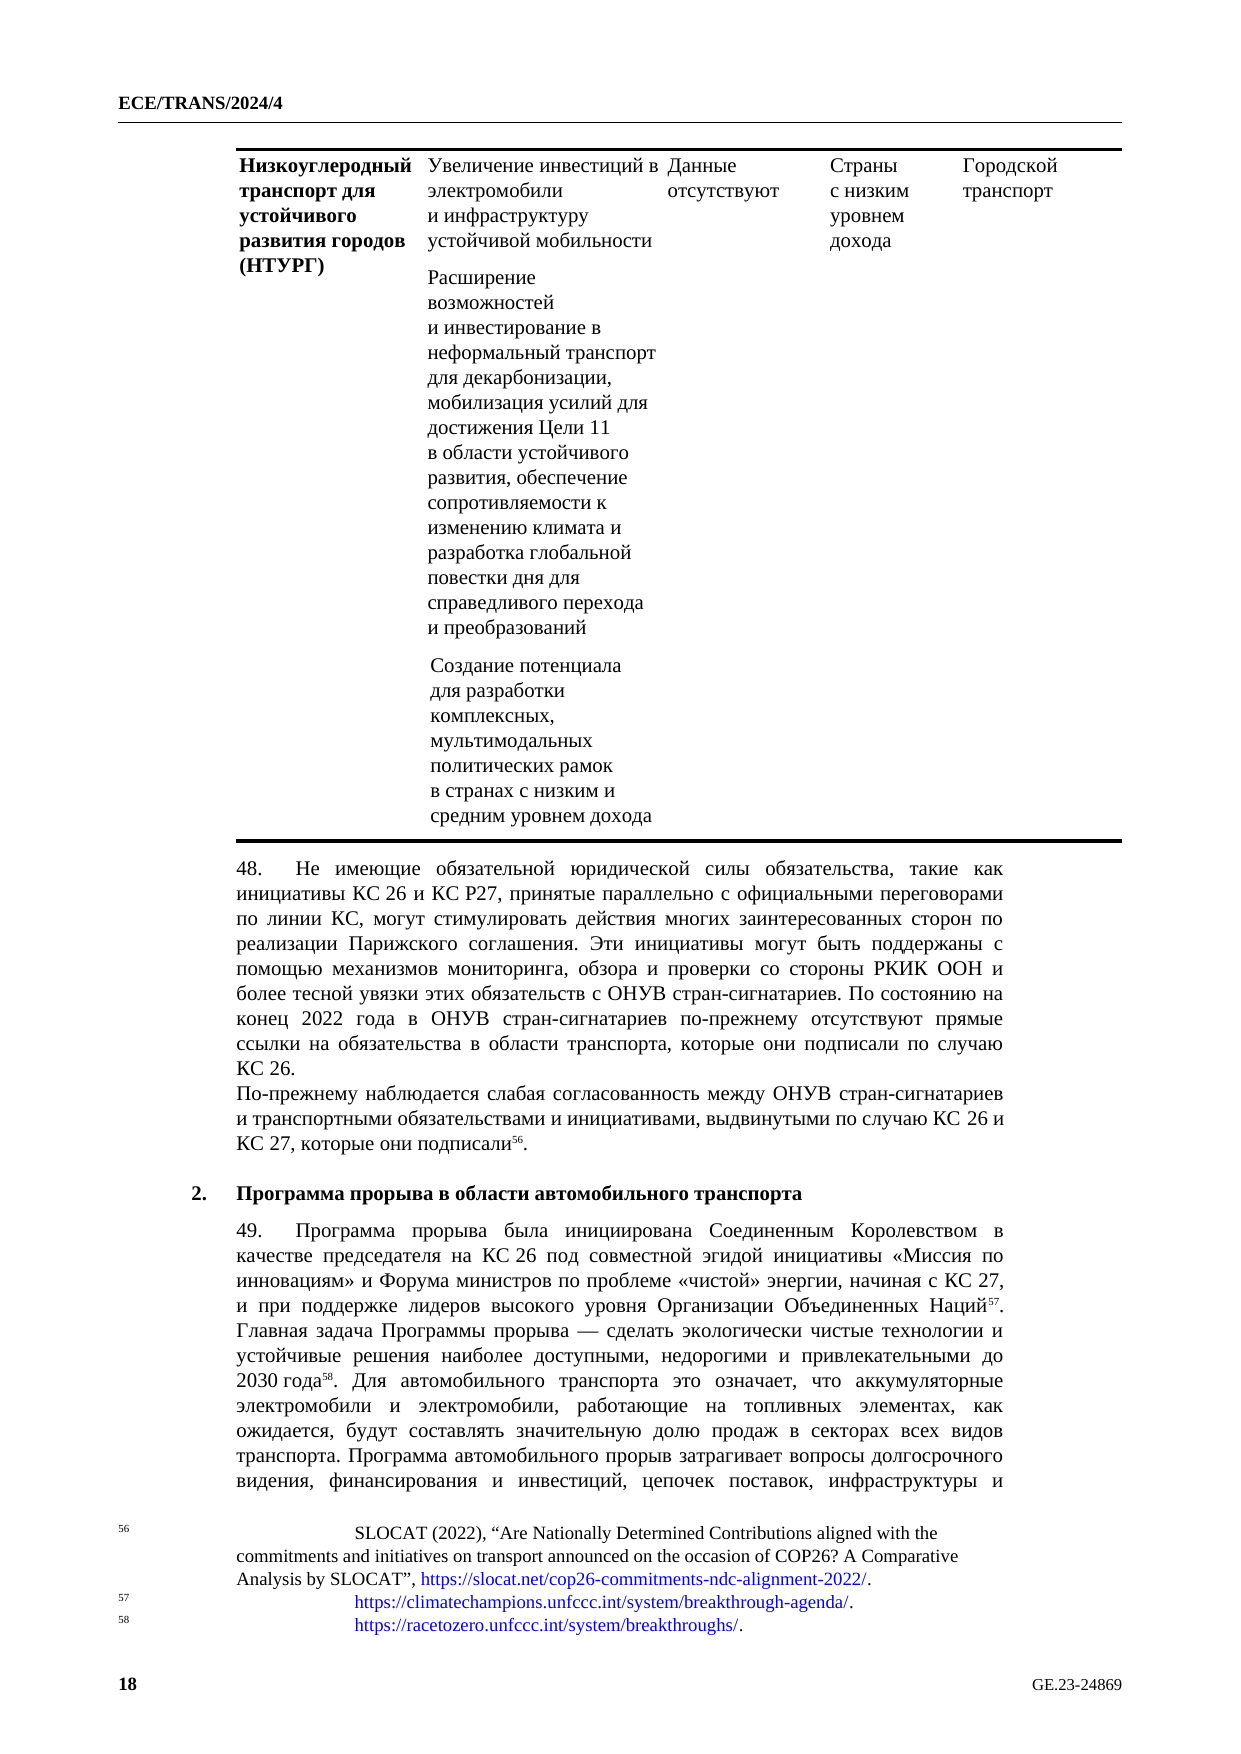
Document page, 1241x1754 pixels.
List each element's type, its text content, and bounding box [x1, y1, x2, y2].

table_cell Данные отсутствуют [665, 151, 827, 839]
table_cell Низкоуглеродный транспорт для устойчивого развития городов (НТУРГ) [236, 151, 427, 839]
table_cell Страны с низким уровнем дохода [827, 151, 960, 839]
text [236, 1217, 1004, 1492]
table_cell Городской транспорт [960, 151, 1122, 839]
text 2. Программа прорыва в области автомобильного транспорта [118, 1180, 1004, 1205]
text 48. Не имеющие обязательной юридической силы обязательства, такие как инициативы КС 26 и КС P27, принятые параллельно с официальными переговорами по линии КС, могут стимулировать действия многих заинтересованных сторон по реализации Парижского соглашения. Эти инициативы могут быть поддержаны с помощью механизмов мониторинга, обзора и проверки со стороны РКИК ООН и более тесной увязки этих обязательств с ОНУВ стран-сигнатариев. По состоянию на конец 2022 года в ОНУВ стран-сигнатариев по-прежнему отсутствуют прямые ссылки на обязательства в области транспорта, которые они подписали по случаю КС 26. По-прежнему наблюдается слабая согласованность между ОНУВ стран-сигнатариев и транспортными обязательствами и инициативами, выдвинутыми по случаю КС 26 и КС 27, которые они подписали. [236, 855, 1004, 1155]
table_cell Увеличение инвестиций в электромобили и инфраструктуру устойчивой мобильности Расширение возможностей и инвестирование в неформальный транспорт для декарбонизации, мобилизация усилий для достижения Цели 11 в области устойчивого развития, обеспечение сопротивляемости к изменению климата и разработка глобальной повестки дня для справедливого перехода и преобразований Создание потенциала для разработки комплексных, мультимодальных политических рамок в странах с низким и средним уровнем дохода [427, 151, 664, 839]
